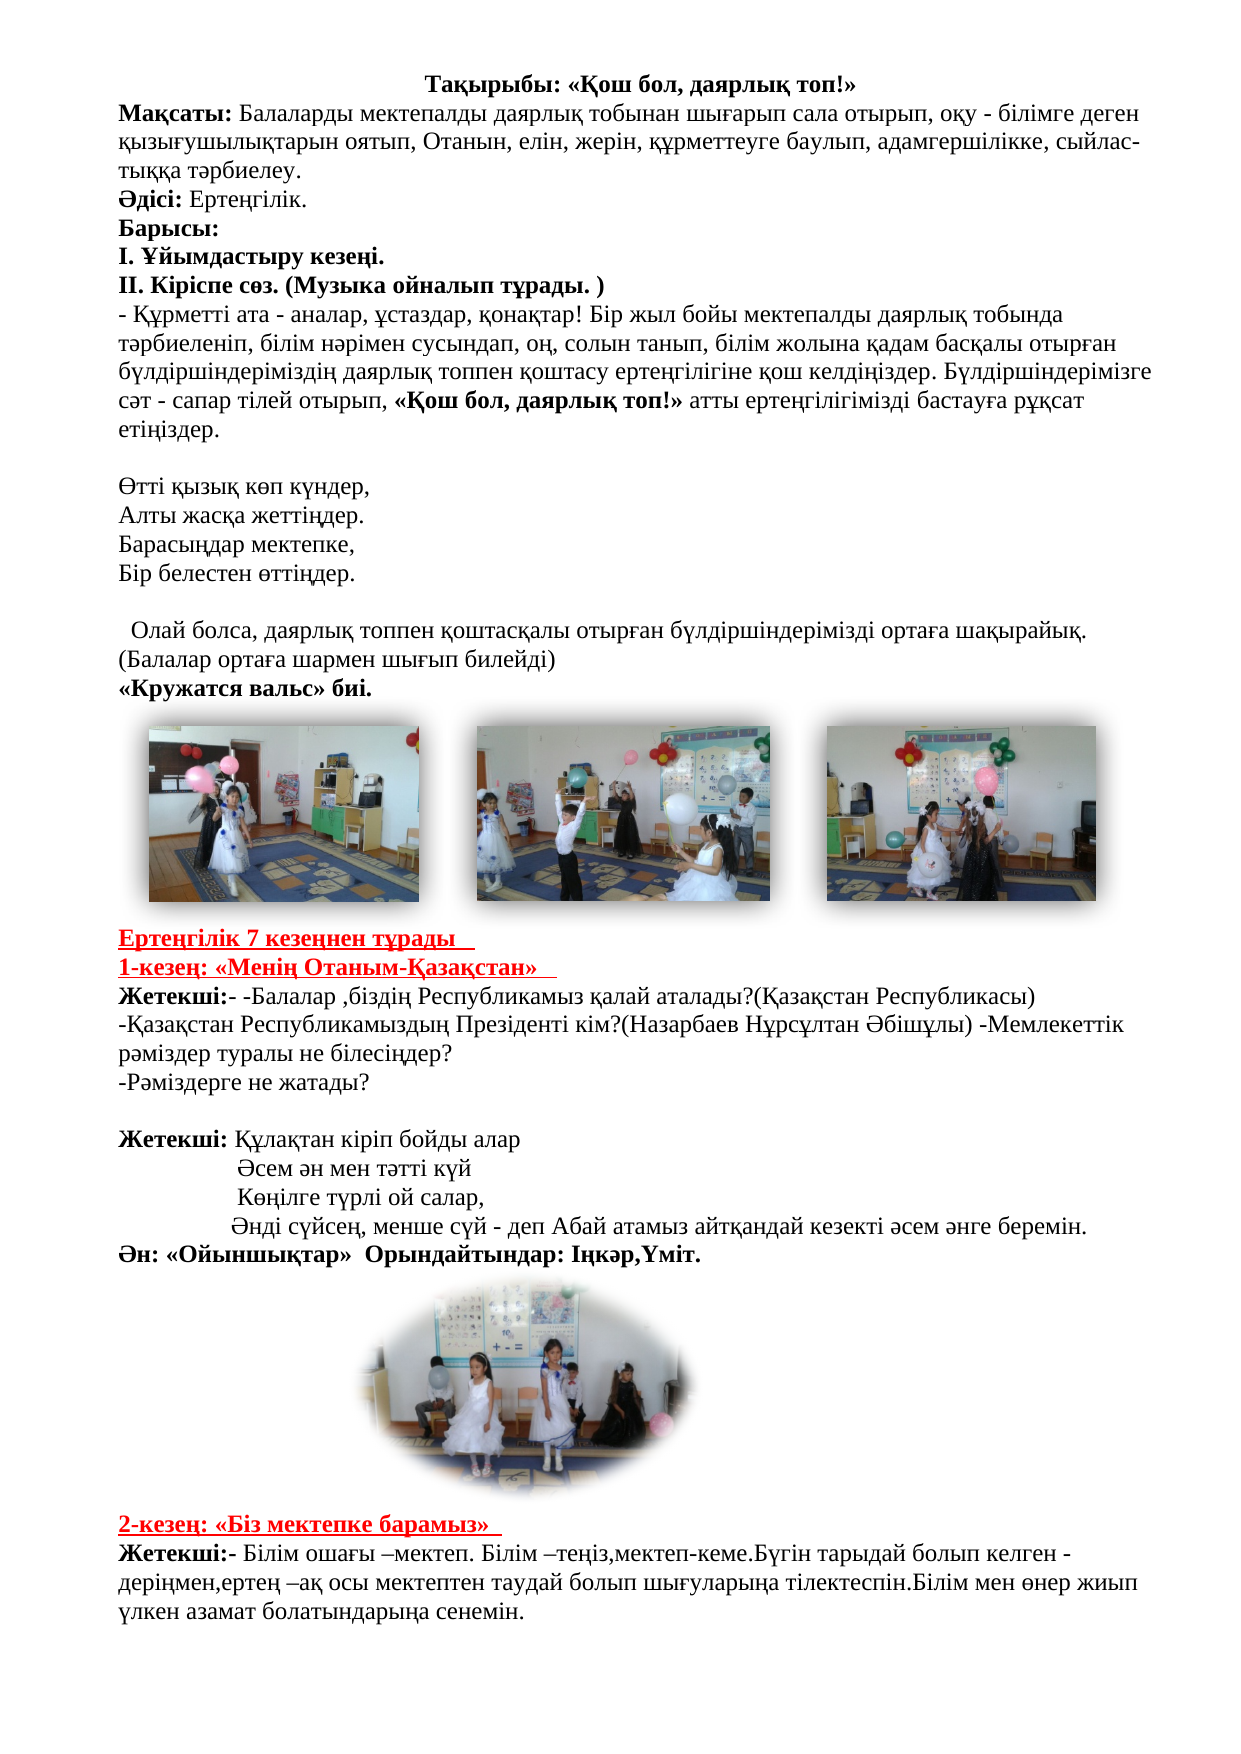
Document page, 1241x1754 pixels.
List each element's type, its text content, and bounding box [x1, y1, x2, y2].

picture [477, 726, 770, 901]
picture [379, 1299, 673, 1474]
picture [827, 726, 1096, 901]
picture [149, 726, 419, 902]
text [118, 385, 1152, 1624]
